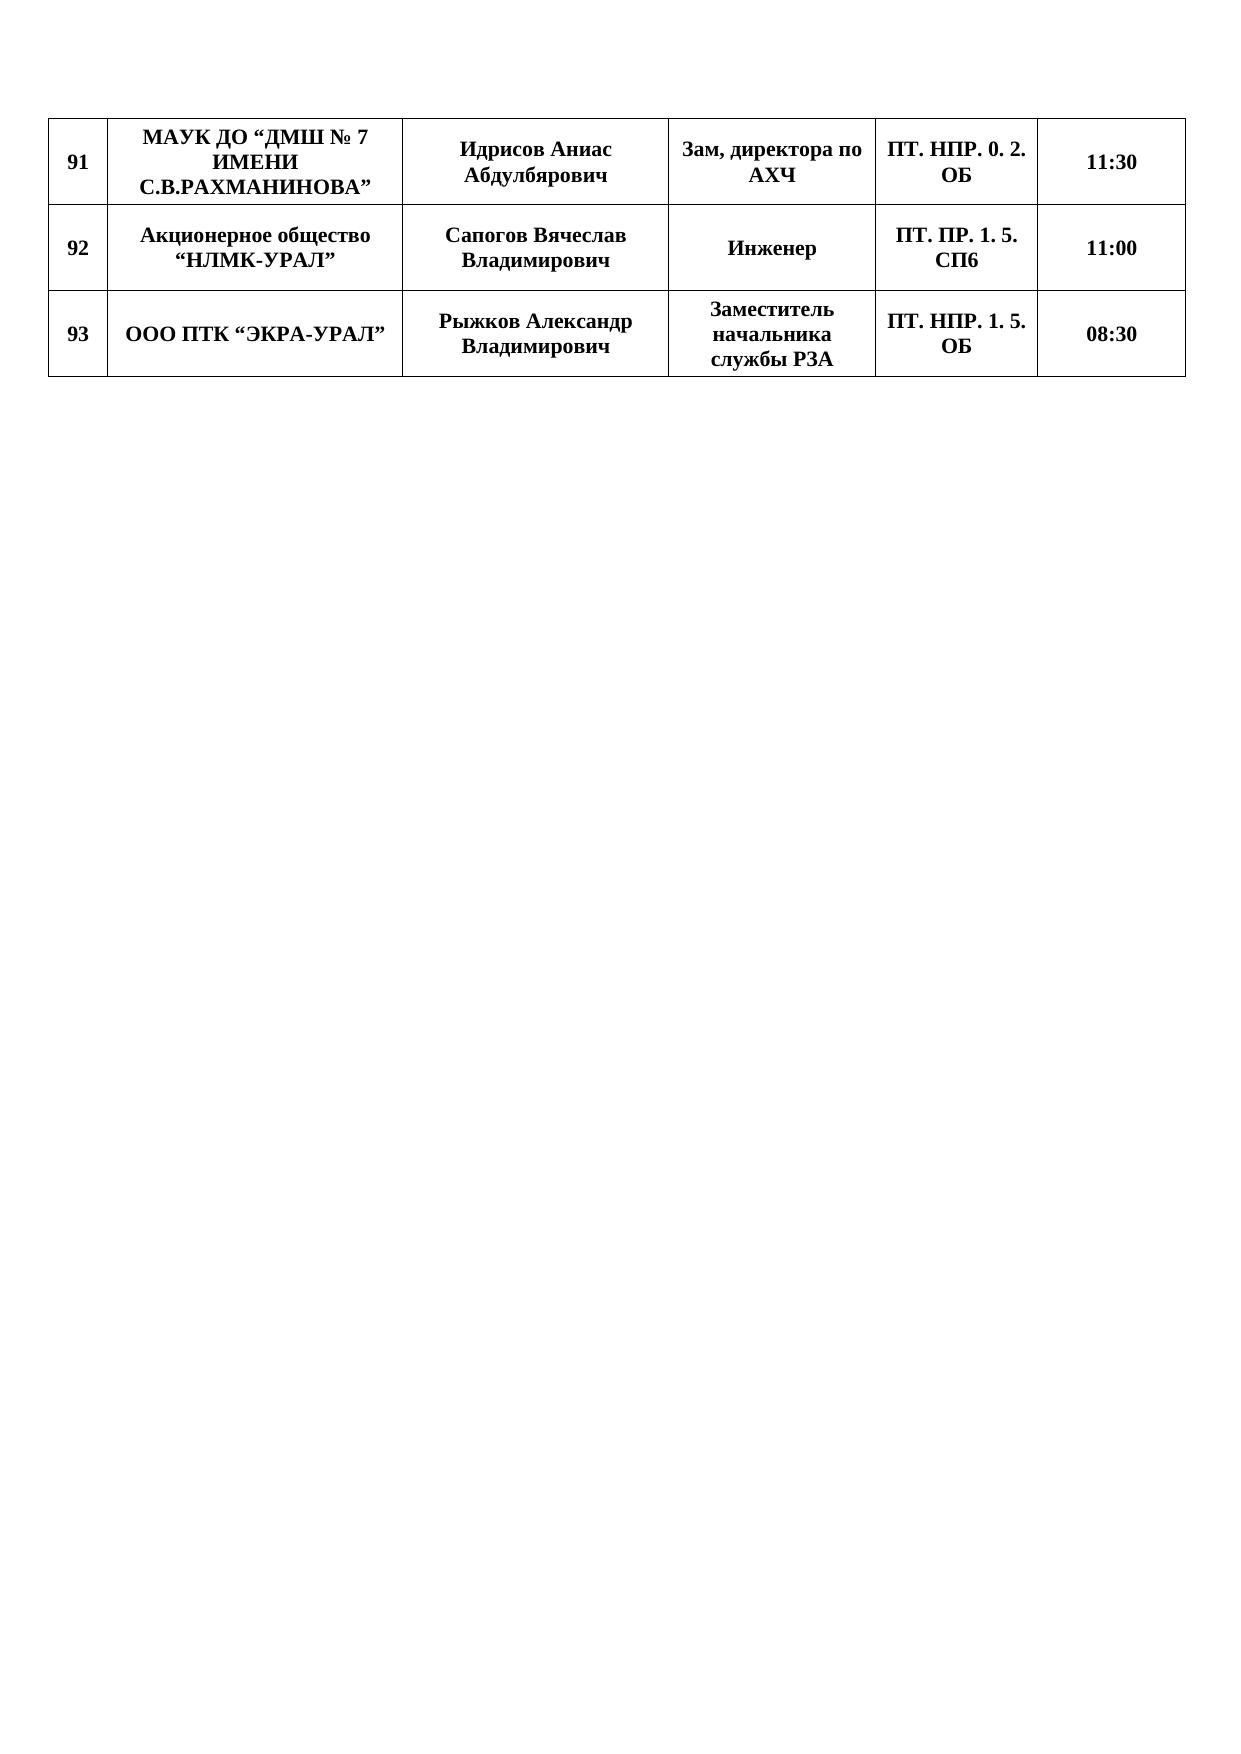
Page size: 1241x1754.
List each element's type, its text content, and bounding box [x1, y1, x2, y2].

table_cell ПТ. НПР. 1. 5. ОБ [876, 291, 1037, 376]
table_cell ООО ПТК “ЭКРА-УРАЛ” [108, 291, 402, 376]
table_cell Заместитель начальника службы РЗА [669, 291, 875, 376]
table_cell 92 [49, 205, 107, 290]
table_cell Идрисов Аниас Абдулбярович [403, 119, 668, 204]
table_cell Инженер [669, 205, 875, 290]
table_cell МАУК ДО “ДМШ № 7 ИМЕНИ С.В.РАХМАНИНОВА” [108, 119, 402, 204]
table_cell Акционерное общество “НЛМК-УРАЛ” [108, 205, 402, 290]
table_cell ПТ. ПР. 1. 5. СП6 [876, 205, 1037, 290]
table_cell 91 [49, 119, 107, 204]
table_cell 93 [49, 291, 107, 376]
table_cell Зам, директора по АХЧ [669, 119, 875, 204]
table_cell 11:00 [1038, 205, 1185, 290]
table_cell Рыжков Александр Владимирович [403, 291, 668, 376]
table_cell ПТ. НПР. 0. 2. ОБ [876, 119, 1037, 204]
table_cell 11:30 [1038, 119, 1185, 204]
table_cell Сапогов Вячеслав Владимирович [403, 205, 668, 290]
table_cell 08:30 [1038, 291, 1185, 376]
